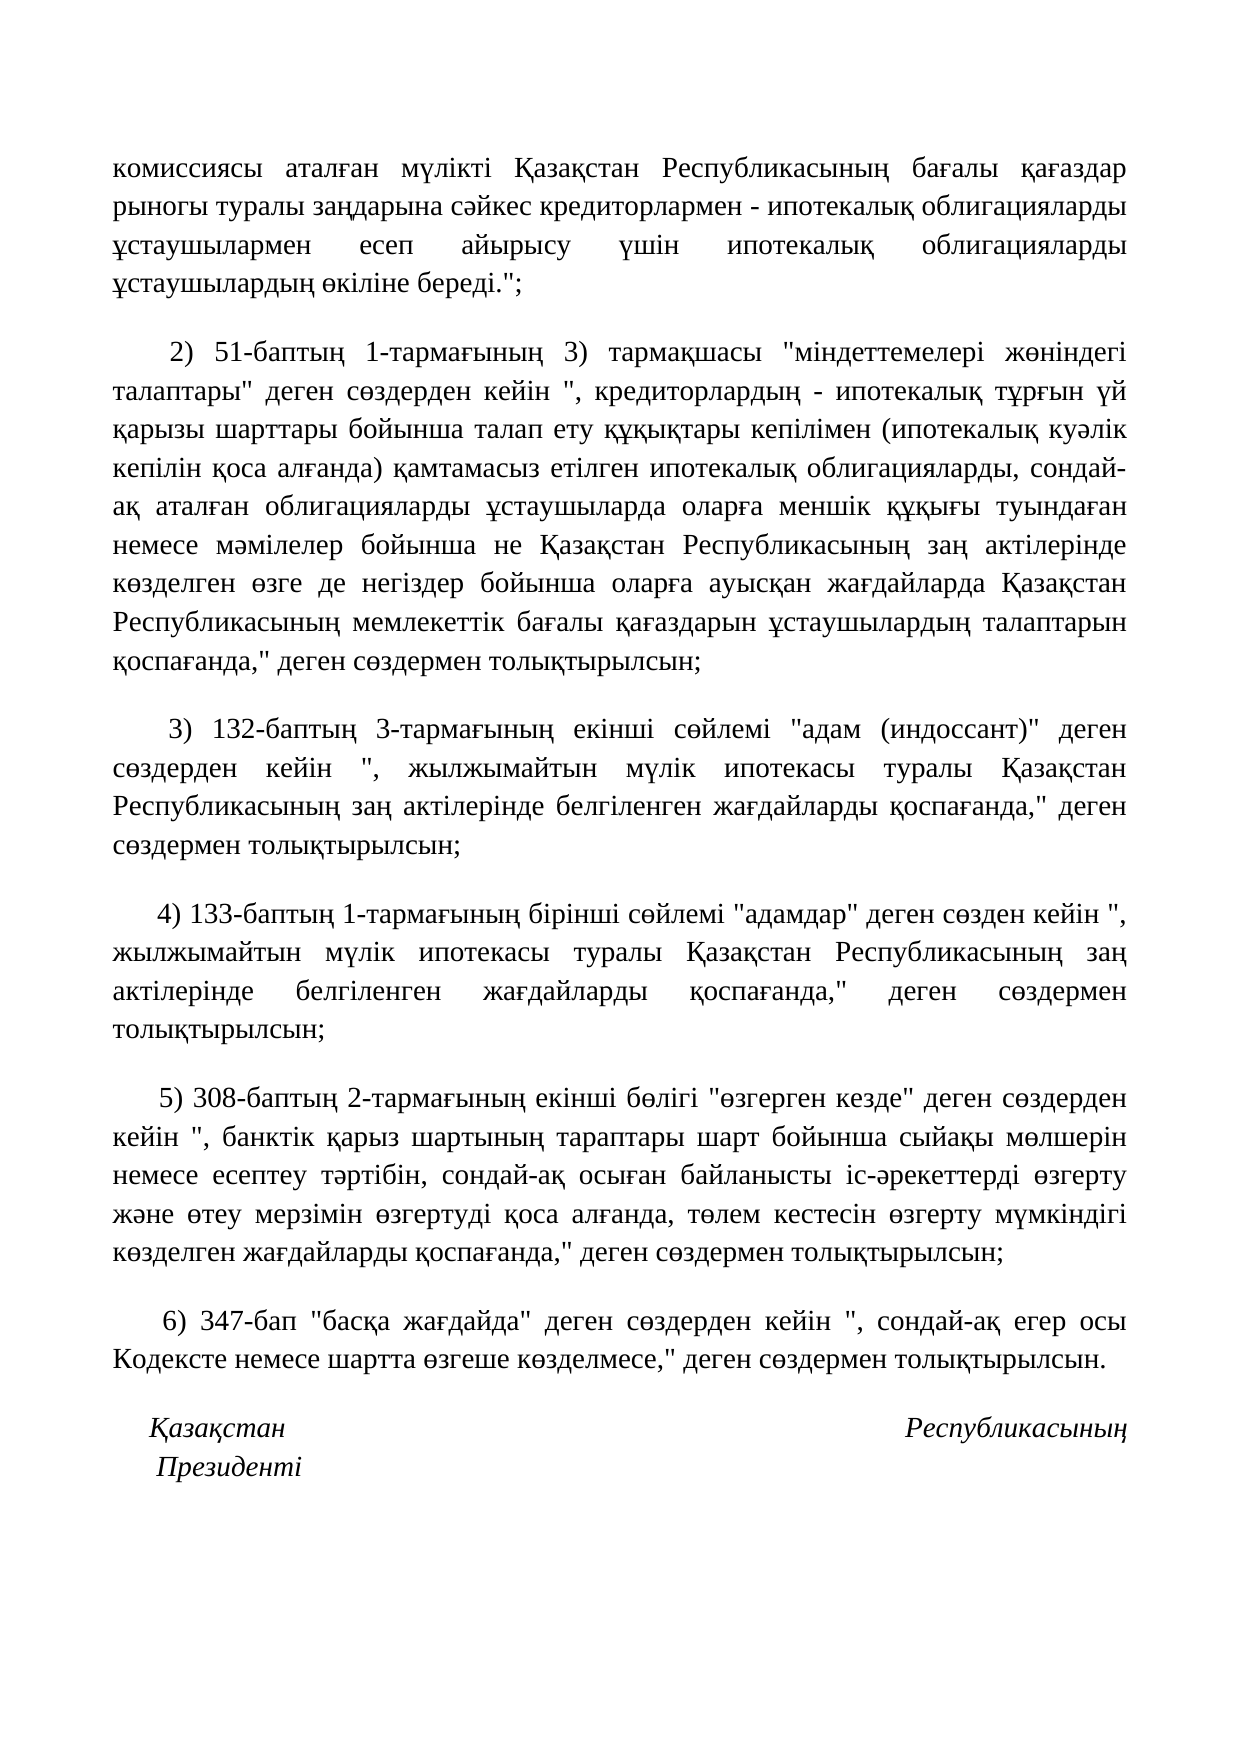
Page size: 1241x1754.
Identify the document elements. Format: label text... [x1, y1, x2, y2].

text 5) 308-баптың 2-тармағының екінші бөлігі "өзгерген кезде" деген сөздерден кейін ", банктік қарыз шартының тараптары шарт бойынша сыйақы мөлшерін немесе есептеу тәртібін, сондай-ақ осыған байланысты іс-әрекеттерді өзгерту және өтеу мерзімін өзгертуді қоса алғанда, төлем кестесін өзгерту мүмкіндігі көзделген жағдайларды қоспағанда," деген сөздермен толықтырылсын; [112, 1080, 1128, 1268]
text 6) 347-бап "басқа жағдайда" деген сөздерден кейін ", сондай-ақ егер осы Кодексте немесе шартта өзгеше көзделмесе," деген сөздермен толықтырылсын. [112, 1303, 1128, 1375]
text 3) 132-баптың 3-тармағының екінші сөйлемі "адам (индоссант)" деген сөздерден кейін ", жылжымайтын мүлік ипотекасы туралы Қазақстан Республикасының заң актілерінде белгіленген жағдайларды қоспағанда," деген сөздермен толықтырылсын; [112, 711, 1128, 861]
text Қазақстан Республикасының Президенті [112, 1410, 1128, 1482]
text 4) 133-баптың 1-тармағының бірінші сөйлемі "адамдар" деген сөзден кейін ", жылжымайтын мүлік ипотекасы туралы Қазақстан Республикасының заң актілерінде белгіленген жағдайларды қоспағанда," деген сөздермен толықтырылсын; [112, 896, 1128, 1045]
text 2) 51-баптың 1-тармағының 3) тармақшасы "міндеттемелері жөніндегі талаптары" деген сөздерден кейін ", кредиторлардың - ипотекалық тұрғын үй қарызы шарттары бойынша талап ету құқықтары кепілімен (ипотекалық куәлік кепілін қоса алғанда) қамтамасыз етілген ипотекалық облигацияларды, сондай-ақ аталған облигацияларды ұстаушыларда оларға меншік құқығы туындаған немесе мәмілелер бойынша не Қазақстан Республикасының заң актілерінде көзделген өзге де негіздер бойынша оларға ауысқан жағдайларда Қазақстан Республикасының мемлекеттік бағалы қағаздарын ұстаушылардың талаптарын қоспағанда," деген сөздермен толықтырылсын; [112, 334, 1128, 676]
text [112, 150, 1128, 299]
